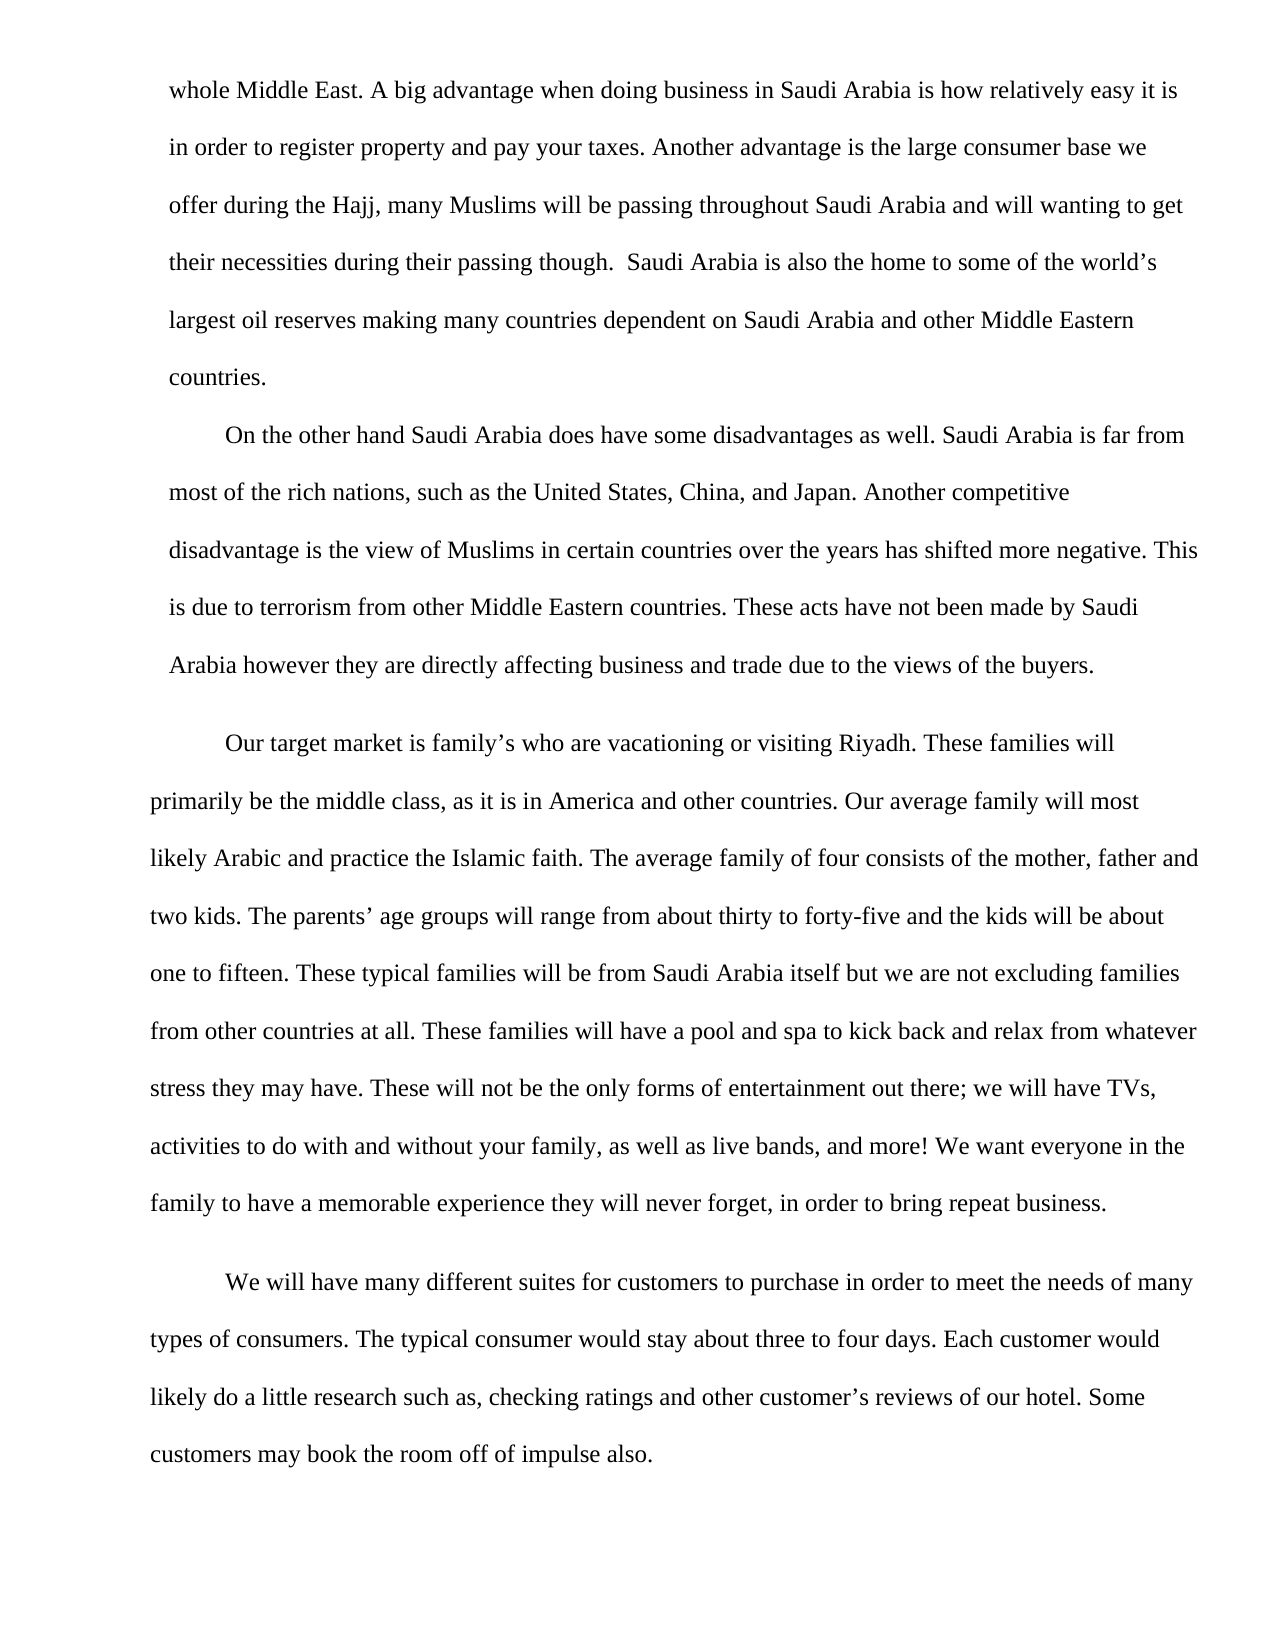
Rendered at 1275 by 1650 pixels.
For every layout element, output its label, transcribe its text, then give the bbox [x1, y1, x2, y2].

list On the other hand Saudi Arabia does have some disadvantages as well. Saudi Arabia is far from most of the rich nations, such as the United States, China, and Japan. Another competitive disadvantage is the view of Muslims in certain countries over the years has shifted more negative. This is due to terrorism from other Middle Eastern countries. These acts have not been made by Saudi Arabia however they are directly affecting business and trade due to the views of the buyers. [169, 420, 1200, 679]
text We will have many different suites for customers to purchase in order to meet the needs of many types of consumers. The typical consumer would stay about three to four days. Each customer would likely do a little research such as, checking ratings and other customer’s reviews of our hotel. Some customers may book the room off of impulse also. [150, 1267, 1200, 1468]
text Our target market is family’s who are vacationing or visiting Riyadh. These families will primarily be the middle class, as it is in America and other countries. Our average family will most likely Arabic and practice the Islamic faith. The average family of four consists of the mother, father and two kids. The parents’ age groups will range from about thirty to forty-five and the kids will be about one to fifteen. These typical families will be from Saudi Arabia itself but we are not excluding families from other countries at all. These families will have a pool and spa to kick back and relax from whatever stress they may have. These will not be the only forms of entertainment out there; we will have TVs, activities to do with and without your family, as well as live bands, and more! We want everyone in the family to have a memorable experience they will never forget, in order to bring repeat business. [150, 728, 1200, 1217]
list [169, 75, 1200, 391]
